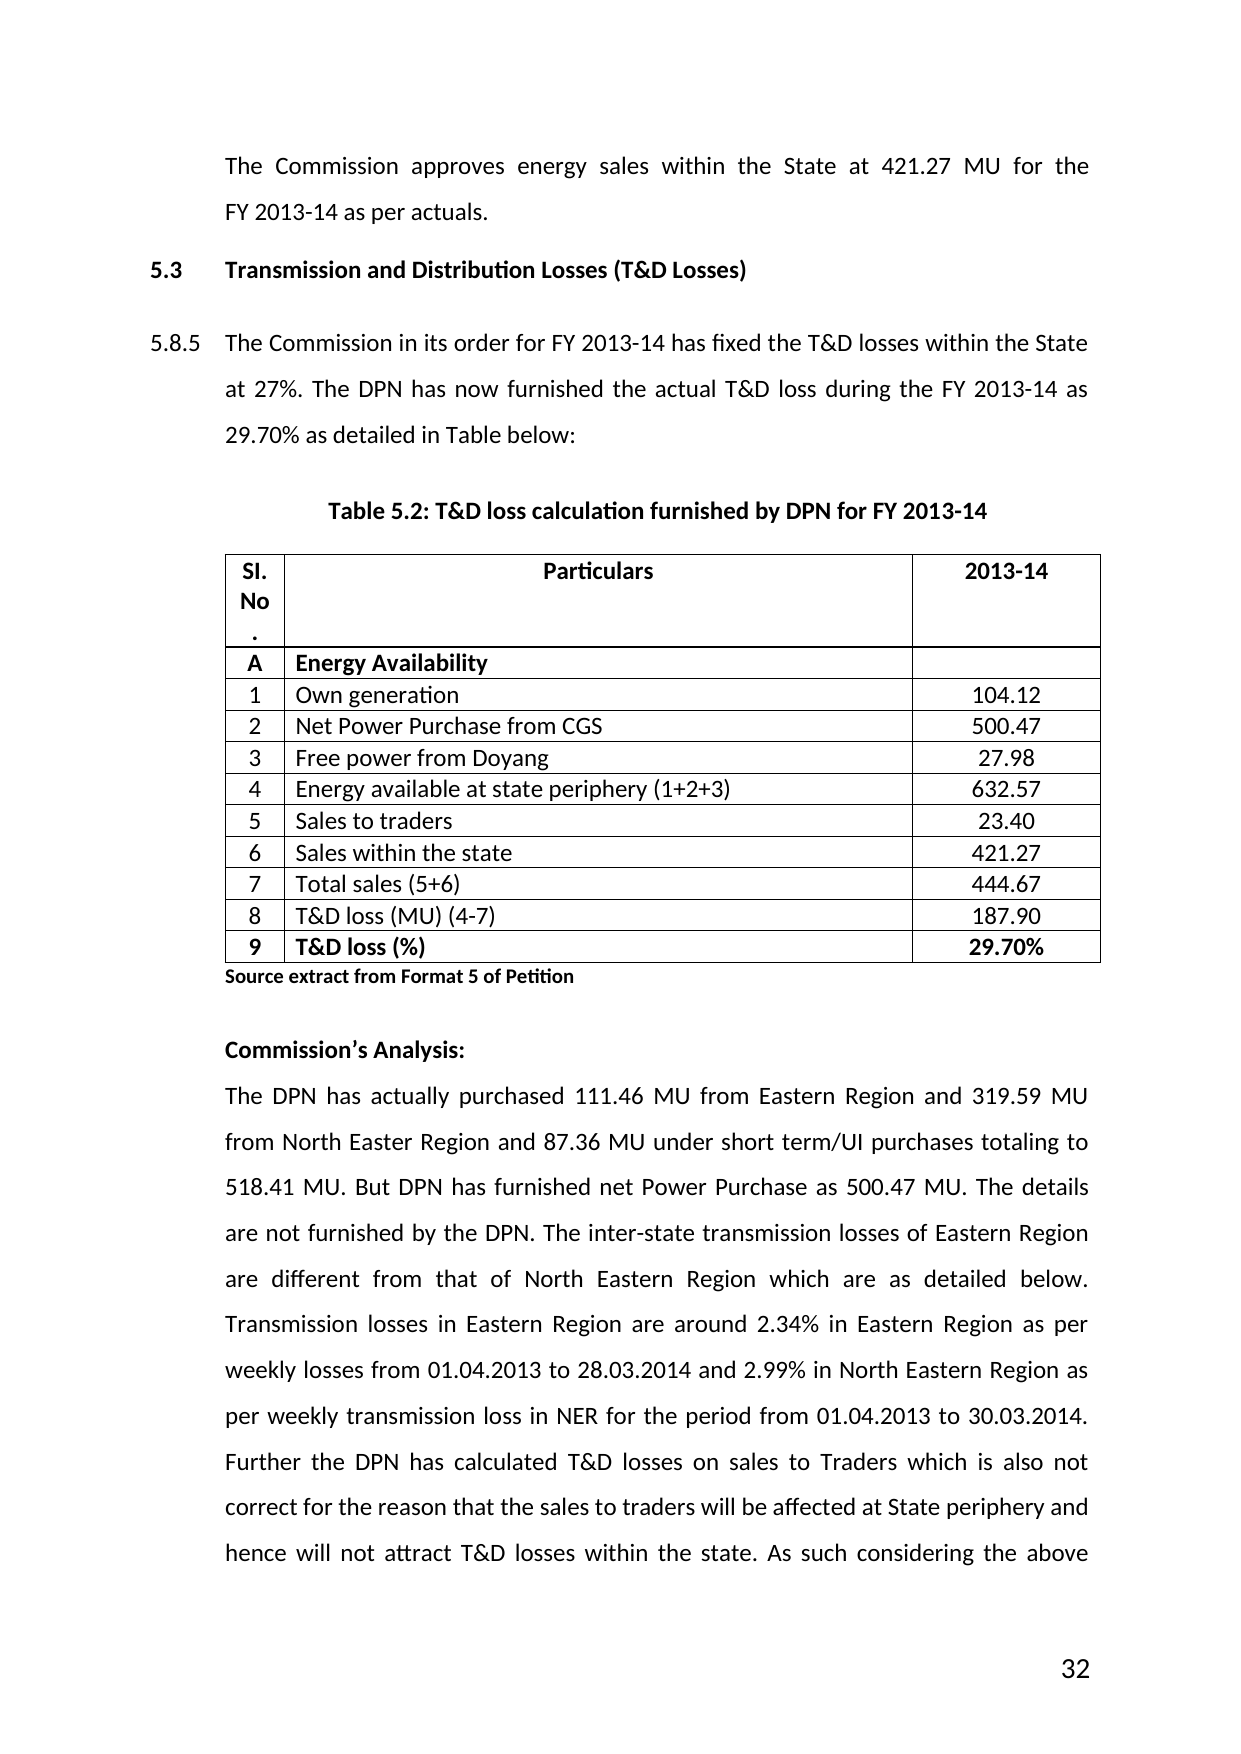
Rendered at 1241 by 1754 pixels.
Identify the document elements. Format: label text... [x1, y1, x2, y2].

table_cell Net Power Purchase from CGS [285, 711, 912, 741]
table_header SI. No. [226, 555, 284, 646]
table_cell [913, 648, 1100, 678]
table_cell 29.70% [913, 931, 1100, 962]
table_cell 2 [226, 711, 284, 741]
table_cell Energy Availability [285, 648, 912, 678]
table_cell 23.40 [913, 805, 1100, 836]
list The Commission in its order for FY 2013-14 has fixed the T&D losses within the State at 27%. The DPN has now furnished the actual T&D loss during the FY 2013-14 as 29.70% as detailed in Table below: [150, 327, 1090, 449]
table_cell Own generation [285, 679, 912, 709]
table_cell 444.67 [913, 868, 1100, 899]
table_cell 500.47 [913, 711, 1100, 741]
table_cell Total sales (5+6) [285, 868, 912, 899]
text Commission’s Analysis: [225, 1034, 1090, 1065]
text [225, 1080, 1090, 1568]
table_cell 5 [226, 805, 284, 836]
table_cell 9 [226, 931, 284, 962]
table_cell Free power from Doyang [285, 742, 912, 773]
table_cell 7 [226, 868, 284, 899]
table_cell Energy available at state periphery (1+2+3) [285, 774, 912, 804]
table_cell 3 [226, 742, 284, 773]
table_header 2013-14 [913, 555, 1100, 646]
table_cell 632.57 [913, 774, 1100, 804]
table_cell Sales to traders [285, 805, 912, 836]
subtitle Transmission and Distribution Losses (T&D Losses) [150, 254, 1090, 284]
title Table 5.2: T&D loss calculation furnished by DPN for FY 2013-14 [150, 495, 1090, 526]
table_cell 6 [226, 837, 284, 867]
text The Commission approves energy sales within the State at 421.27 MU for the FY 2013-14 as per actuals. [225, 150, 1090, 226]
table_cell 8 [226, 900, 284, 930]
text Source extract from Format 5 of Petition [225, 963, 1090, 988]
table_cell 27.98 [913, 742, 1100, 773]
table_cell Sales within the state [285, 837, 912, 867]
table_cell T&D loss (MU) (4-7) [285, 900, 912, 930]
table_cell 421.27 [913, 837, 1100, 867]
table_cell 187.90 [913, 900, 1100, 930]
table_cell A [226, 648, 284, 678]
table_cell 104.12 [913, 679, 1100, 709]
table_header Particulars [285, 555, 912, 646]
table_cell 4 [226, 774, 284, 804]
table_cell 1 [226, 679, 284, 709]
table_cell T&D loss (%) [285, 931, 912, 962]
